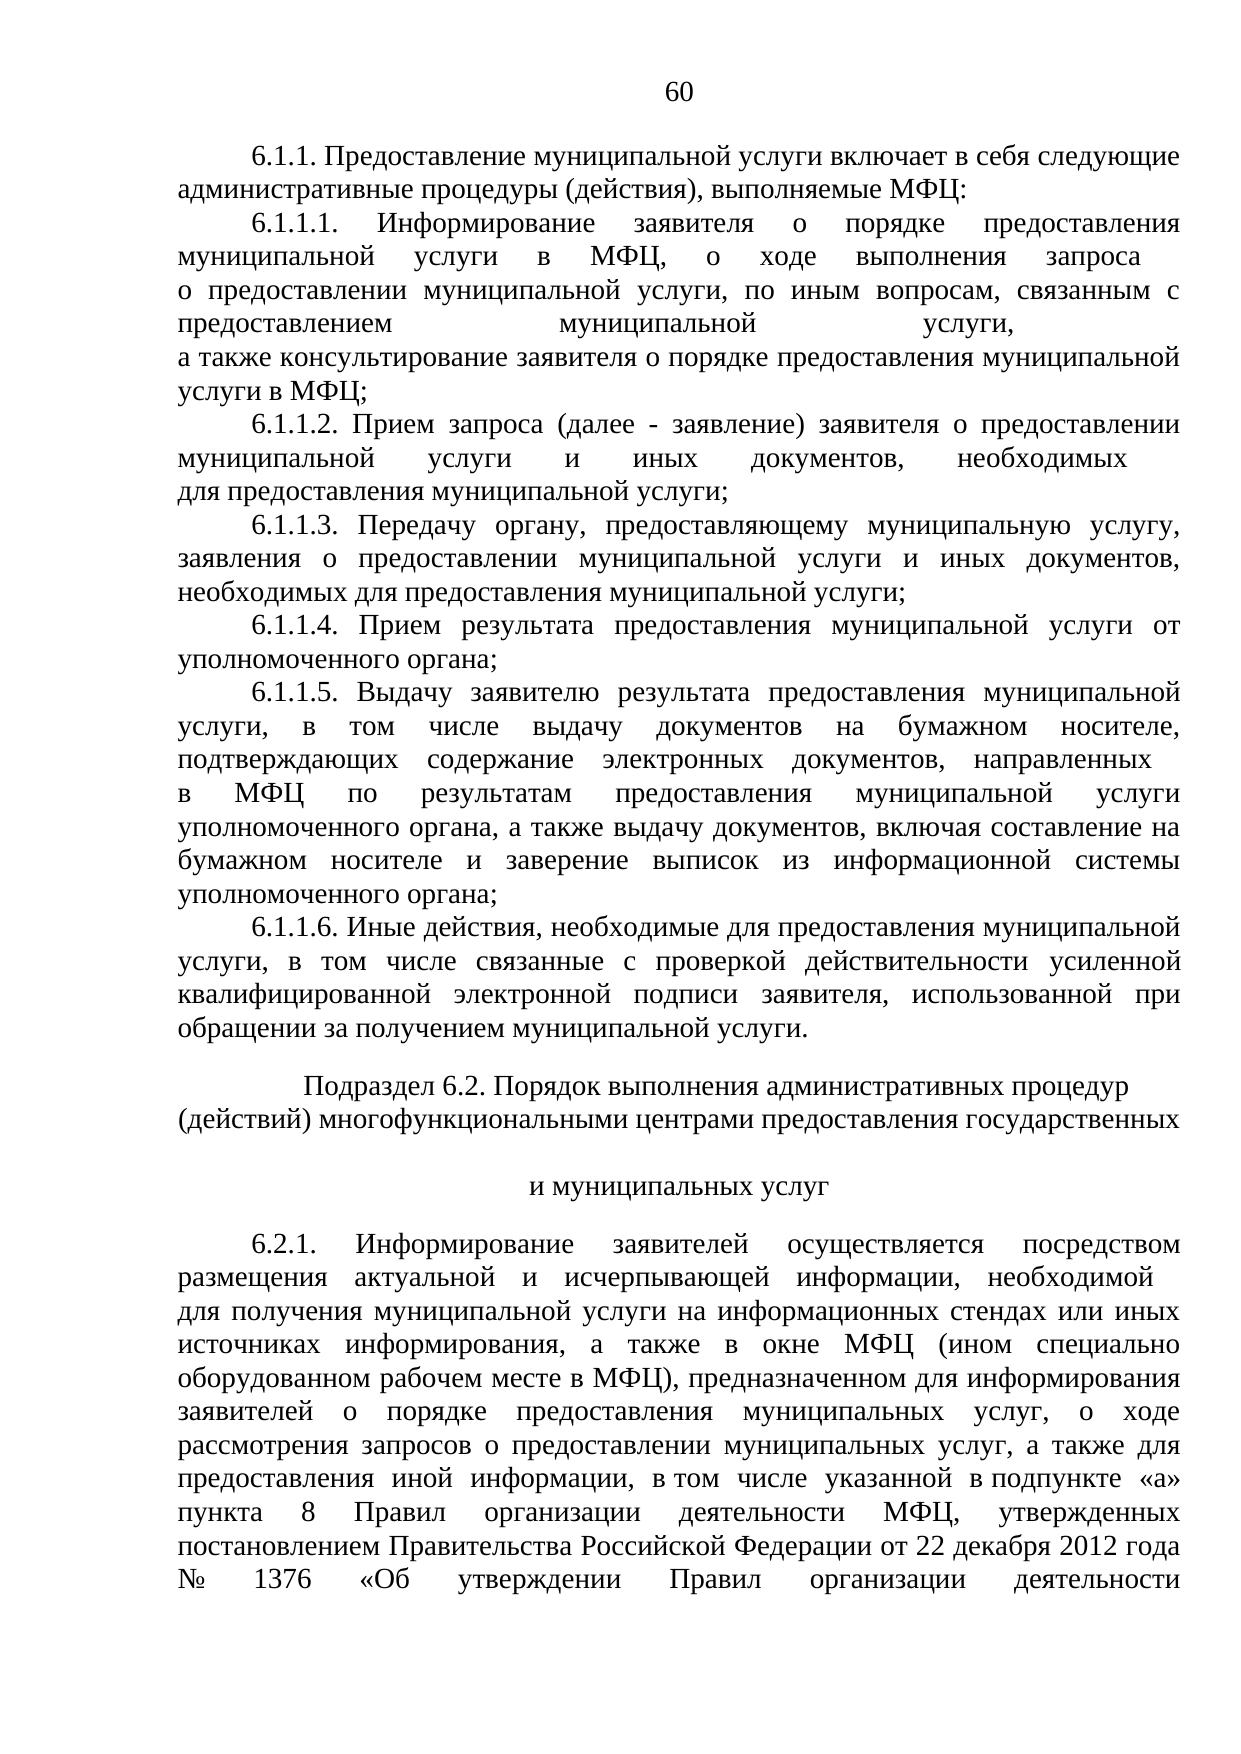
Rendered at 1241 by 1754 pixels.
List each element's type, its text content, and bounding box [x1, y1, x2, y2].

text Подраздел 6.2. Порядок выполнения административных процедур (действий) многофункциональными центрами предоставления государственных и муниципальных услуг [177, 1068, 1181, 1202]
text 6.1.1.5. Выдачу заявителю результата предоставления муниципальной услуги, в том числе выдачу документов на бумажном носителе, подтверждающих содержание электронных документов, направленных в МФЦ по результатам предоставления муниципальной услуги уполномоченного органа, а также выдачу документов, включая составление на бумажном носителе и заверение выписок из информационной системы уполномоченного органа; [177, 674, 1181, 909]
text 6.1.1.2. Прием запроса (далее - заявление) заявителя о предоставлении муниципальной услуги и иных документов, необходимых для предоставления муниципальной услуги; [177, 406, 1181, 507]
text 6.1.1.4. Прием результата предоставления муниципальной услуги от уполномоченного органа; [177, 607, 1181, 674]
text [177, 1226, 1181, 1595]
text 6.1.1.6. Иные действия, необходимые для предоставления муниципальной услуги, в том числе связанные с проверкой действительности усиленной квалифицированной электронной подписи заявителя, использованной при обращении за получением муниципальной услуги. [177, 909, 1181, 1043]
text 6.1.1.3. Передачу органу, предоставляющему муниципальную услугу, заявления о предоставлении муниципальной услуги и иных документов, необходимых для предоставления муниципальной услуги; [177, 507, 1181, 607]
text 6.1.1.1. Информирование заявителя о порядке предоставления муниципальной услуги в МФЦ, о ходе выполнения запроса о предоставлении муниципальной услуги, по иным вопросам, связанным с предоставлением муниципальной услуги, а также консультирование заявителя о порядке предоставления муниципальной услуги в МФЦ; [177, 205, 1181, 406]
text 6.1.1. Предоставление муниципальной услуги включает в себя следующие административные процедуры (действия), выполняемые МФЦ: [177, 138, 1181, 205]
